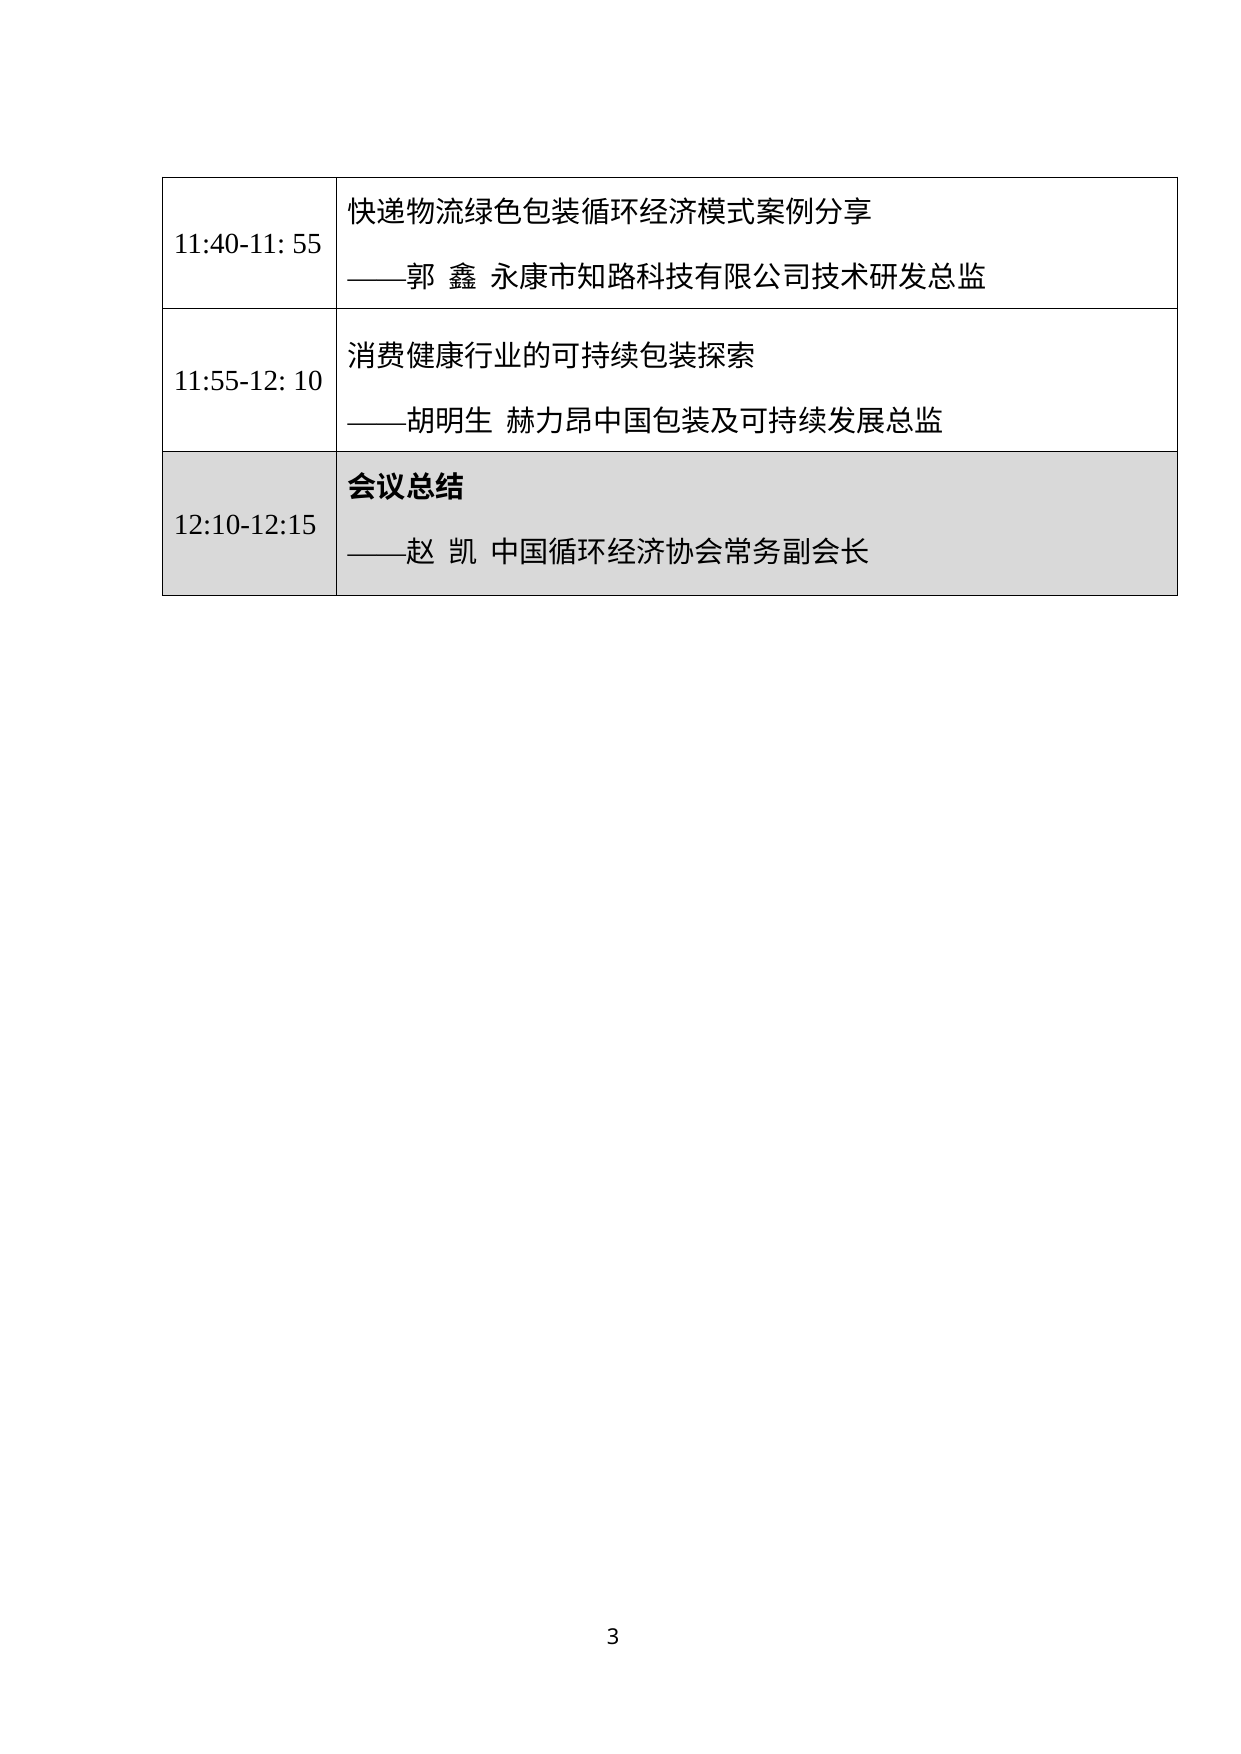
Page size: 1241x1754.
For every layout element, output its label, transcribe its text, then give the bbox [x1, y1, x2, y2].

table_cell 快递物流绿色包装循环经济模式案例分享 ——郭 鑫 永康市知路科技有限公司技术研发总监 [337, 178, 1177, 308]
table_cell 消费健康行业的可持续包装探索 ——胡明生 赫力昂中国包装及可持续发展总监 [337, 309, 1177, 451]
table_cell 12:10-12:15 [163, 452, 336, 595]
table_cell 会议总结 ——赵 凯 中国循环经济协会常务副会长 [337, 452, 1177, 595]
table_cell 11:40-11: 55 [163, 178, 336, 308]
table_cell 11:55-12: 10 [163, 309, 336, 451]
